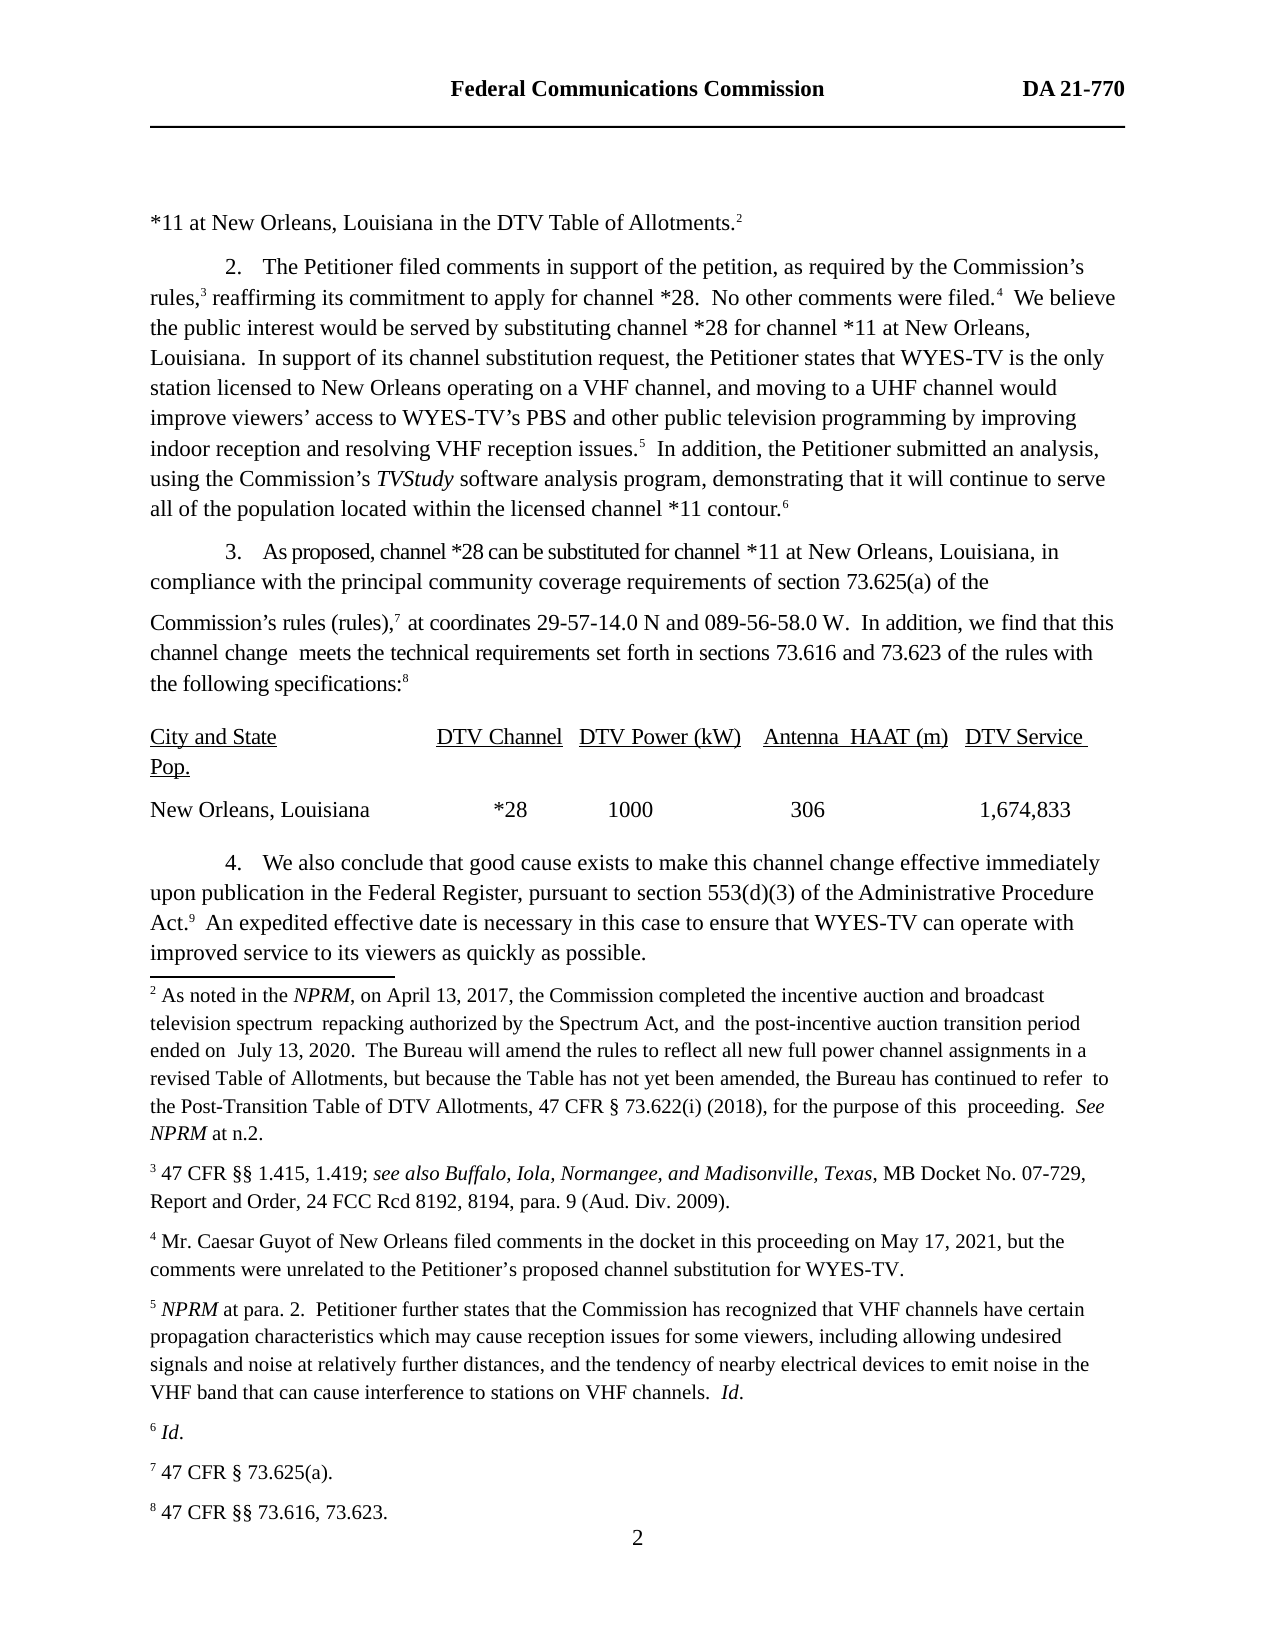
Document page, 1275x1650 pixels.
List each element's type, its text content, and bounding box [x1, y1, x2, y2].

text The Petitioner filed comments in support of the petition, as required by the Commission’s rules, reaffirming its commitment to apply for channel *28. No other comments were filed. We believe the public interest would be served by substituting channel *28 for channel *11 at New Orleans, Louisiana. In support of its channel substitution request, the Petitioner states that WYES-TV is the only station licensed to New Orleans operating on a VHF channel, and moving to a UHF channel would improve viewers’ access to WYES-TV’s PBS and other public television programming by improving indoor reception and resolving VHF reception issues. In addition, the Petitioner submitted an analysis, using the Commission’s TVStudy software analysis program, demonstrating that it will continue to serve all of the population located within the licensed channel *11 contour. [150, 253, 1125, 521]
text As proposed, channel *28 can be substituted for channel *11 at New Orleans, Louisiana, in compliance with the principal community coverage requirements of section 73.625(a) of the Commission’s rules (rules), at coordinates 29-57-14.0 N and 089-56-58.0 W. In addition, we find that this channel change meets the technical requirements set forth in sections 73.616 and 73.623 of the rules with the following specifications: [150, 538, 1125, 696]
text We also conclude that good cause exists to make this channel change effective immediately upon publication in the Federal Register, pursuant to section 553(d)(3) of the Administrative Procedure Act. An expedited effective date is necessary in this case to ensure that WYES-TV can operate with improved service to its viewers as quickly as possible. [150, 849, 1125, 966]
text City and State DTV Channel DTV Power (kW) Antenna HAAT (m) DTV Service Pop. [150, 723, 1125, 779]
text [150, 200, 1125, 236]
text New Orleans, Louisiana *28 1000 306 1,674,833 [150, 796, 1125, 822]
